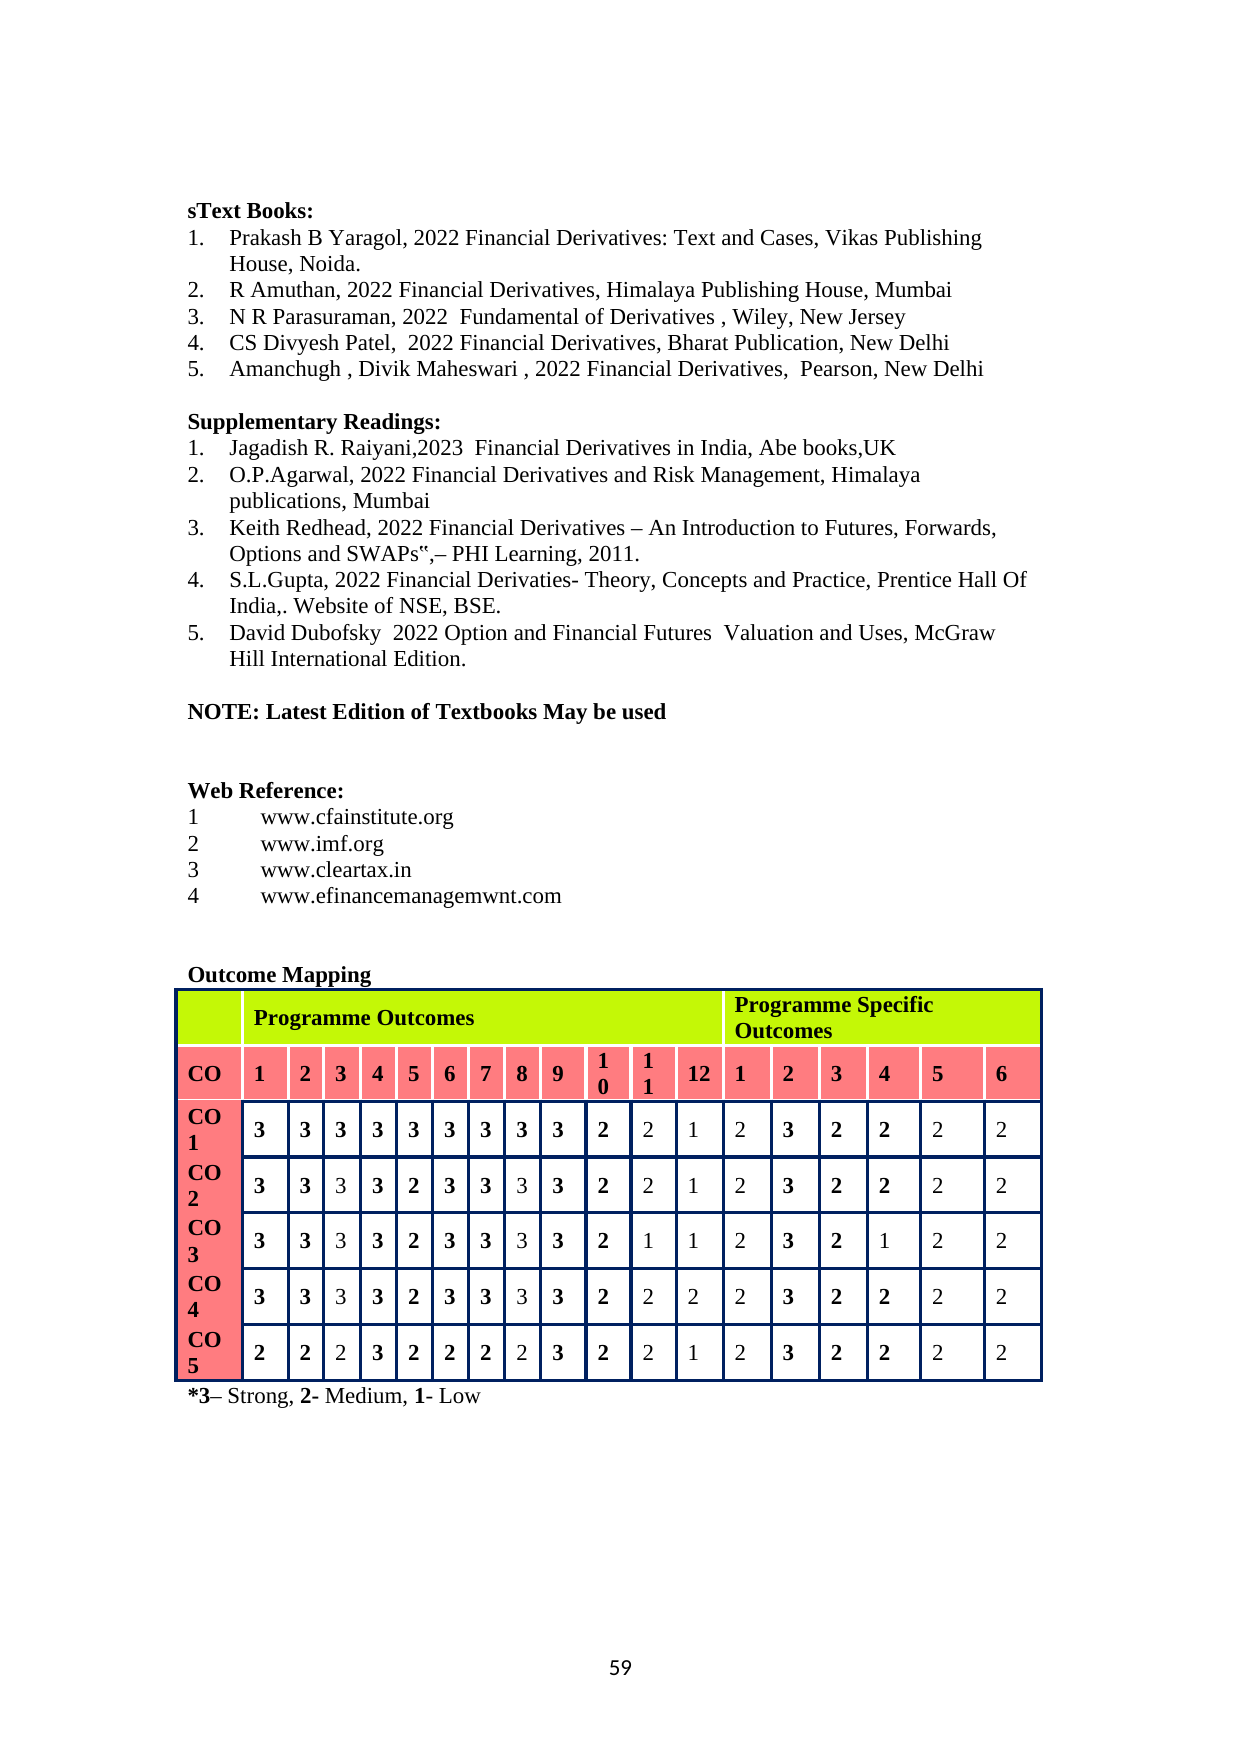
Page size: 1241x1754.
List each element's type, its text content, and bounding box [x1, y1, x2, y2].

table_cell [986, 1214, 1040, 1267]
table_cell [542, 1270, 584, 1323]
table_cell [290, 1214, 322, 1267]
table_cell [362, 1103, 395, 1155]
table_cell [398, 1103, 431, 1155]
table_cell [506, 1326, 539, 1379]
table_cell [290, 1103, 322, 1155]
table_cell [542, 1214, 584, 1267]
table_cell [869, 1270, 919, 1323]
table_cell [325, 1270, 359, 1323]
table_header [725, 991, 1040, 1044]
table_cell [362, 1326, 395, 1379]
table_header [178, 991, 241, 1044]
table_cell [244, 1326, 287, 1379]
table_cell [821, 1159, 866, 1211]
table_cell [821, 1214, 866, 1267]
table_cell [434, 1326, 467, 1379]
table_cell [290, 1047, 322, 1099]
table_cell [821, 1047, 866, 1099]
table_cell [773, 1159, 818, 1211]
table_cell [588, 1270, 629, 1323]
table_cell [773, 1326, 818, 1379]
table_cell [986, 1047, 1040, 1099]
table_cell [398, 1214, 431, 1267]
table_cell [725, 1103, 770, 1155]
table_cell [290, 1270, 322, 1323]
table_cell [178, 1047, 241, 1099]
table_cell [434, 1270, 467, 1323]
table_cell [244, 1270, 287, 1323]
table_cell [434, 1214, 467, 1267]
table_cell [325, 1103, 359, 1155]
text *3– Strong, 2- Medium, 1- Low [187, 1382, 1053, 1408]
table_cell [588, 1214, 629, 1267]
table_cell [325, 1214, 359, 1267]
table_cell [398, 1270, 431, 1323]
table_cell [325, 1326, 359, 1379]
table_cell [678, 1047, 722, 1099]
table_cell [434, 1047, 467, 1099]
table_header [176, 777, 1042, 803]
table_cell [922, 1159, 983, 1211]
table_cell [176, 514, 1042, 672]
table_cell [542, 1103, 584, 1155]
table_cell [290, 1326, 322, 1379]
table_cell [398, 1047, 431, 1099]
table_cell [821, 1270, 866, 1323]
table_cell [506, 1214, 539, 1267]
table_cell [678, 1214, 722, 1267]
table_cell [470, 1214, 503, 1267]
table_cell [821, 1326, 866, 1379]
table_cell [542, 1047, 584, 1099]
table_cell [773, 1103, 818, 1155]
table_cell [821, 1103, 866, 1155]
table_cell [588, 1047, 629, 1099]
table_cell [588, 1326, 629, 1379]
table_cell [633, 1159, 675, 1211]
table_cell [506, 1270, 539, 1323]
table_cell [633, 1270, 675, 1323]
text NOTE: Latest Edition of Textbooks May be used [187, 698, 1053, 724]
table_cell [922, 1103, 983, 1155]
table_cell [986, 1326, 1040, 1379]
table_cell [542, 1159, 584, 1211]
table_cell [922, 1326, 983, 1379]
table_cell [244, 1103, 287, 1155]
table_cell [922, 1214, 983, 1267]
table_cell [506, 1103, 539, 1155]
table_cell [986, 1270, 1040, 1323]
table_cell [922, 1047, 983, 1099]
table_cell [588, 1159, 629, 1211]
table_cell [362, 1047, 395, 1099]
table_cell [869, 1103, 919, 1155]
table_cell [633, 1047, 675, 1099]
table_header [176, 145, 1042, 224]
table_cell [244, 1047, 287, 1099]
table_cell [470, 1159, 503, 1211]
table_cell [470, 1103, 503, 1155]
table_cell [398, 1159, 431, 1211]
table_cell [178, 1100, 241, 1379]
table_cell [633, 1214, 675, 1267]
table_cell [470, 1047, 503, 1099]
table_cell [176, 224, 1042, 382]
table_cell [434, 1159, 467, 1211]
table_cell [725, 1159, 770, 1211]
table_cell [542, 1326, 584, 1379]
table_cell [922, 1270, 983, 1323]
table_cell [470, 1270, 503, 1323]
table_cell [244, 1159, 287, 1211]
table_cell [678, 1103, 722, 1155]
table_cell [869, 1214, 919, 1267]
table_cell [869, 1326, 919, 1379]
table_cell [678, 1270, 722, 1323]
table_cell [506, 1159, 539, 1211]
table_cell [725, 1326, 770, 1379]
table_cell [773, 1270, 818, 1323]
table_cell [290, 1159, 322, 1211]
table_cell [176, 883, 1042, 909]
text Outcome Mapping [187, 962, 1053, 988]
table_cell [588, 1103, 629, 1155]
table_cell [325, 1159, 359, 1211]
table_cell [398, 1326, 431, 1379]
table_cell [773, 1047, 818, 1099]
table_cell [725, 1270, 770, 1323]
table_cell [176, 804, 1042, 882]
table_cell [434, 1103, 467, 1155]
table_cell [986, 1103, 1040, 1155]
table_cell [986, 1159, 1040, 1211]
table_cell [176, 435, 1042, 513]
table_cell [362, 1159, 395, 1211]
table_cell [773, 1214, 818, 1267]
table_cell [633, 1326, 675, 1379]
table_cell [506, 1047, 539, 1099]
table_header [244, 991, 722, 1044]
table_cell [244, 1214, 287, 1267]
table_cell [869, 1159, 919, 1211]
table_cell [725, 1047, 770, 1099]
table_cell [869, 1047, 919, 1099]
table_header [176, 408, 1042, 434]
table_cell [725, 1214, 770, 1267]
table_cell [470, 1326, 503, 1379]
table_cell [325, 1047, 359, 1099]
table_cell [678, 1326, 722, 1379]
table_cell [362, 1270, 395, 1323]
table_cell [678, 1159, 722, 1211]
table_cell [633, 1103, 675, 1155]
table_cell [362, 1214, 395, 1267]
